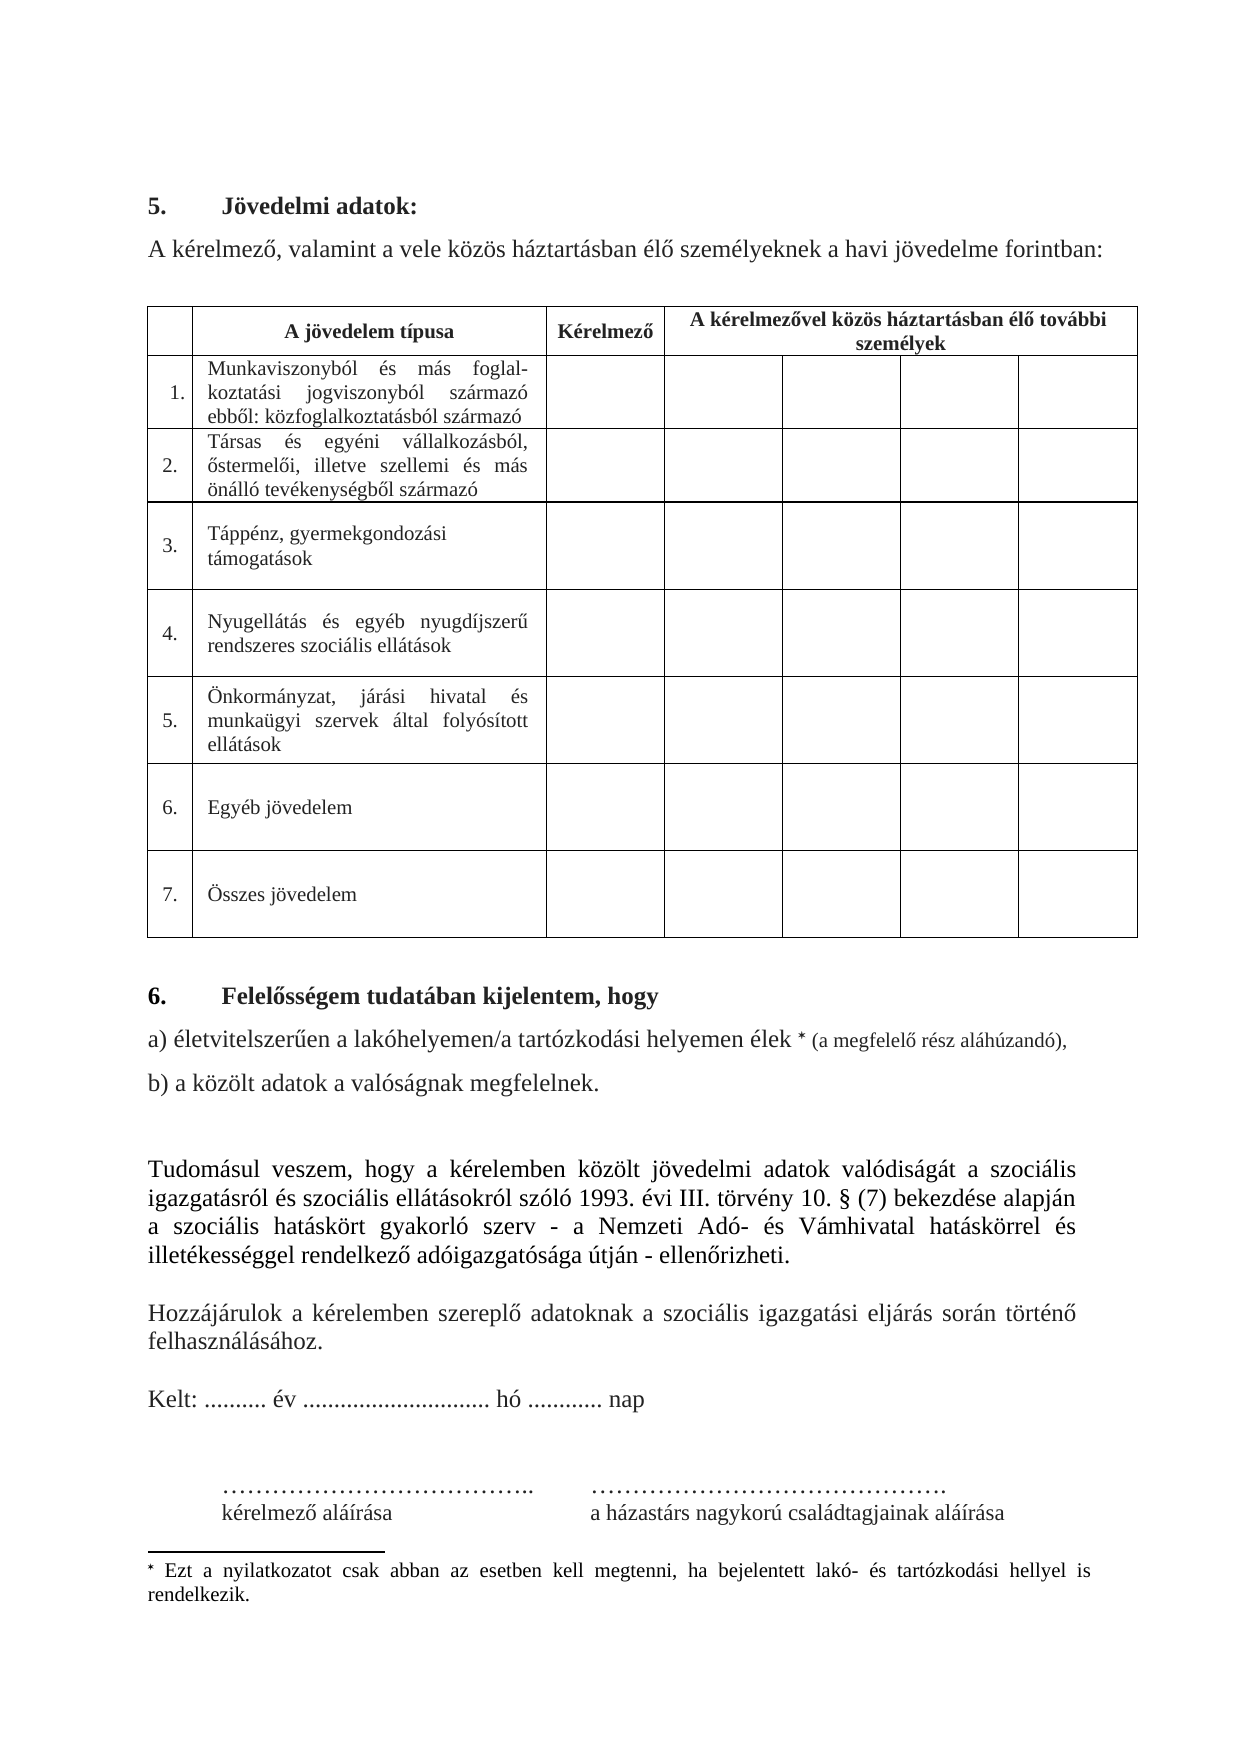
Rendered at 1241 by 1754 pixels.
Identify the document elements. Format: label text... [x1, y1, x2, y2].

table_cell [901, 590, 1018, 676]
text Kelt: .......... év .............................. hó ............ nap [148, 1384, 1077, 1413]
table_cell Önkormányzat, járási hivatal és munkaügyi szervek által folyósított ellátások [193, 677, 546, 763]
table_cell 7. [148, 851, 192, 937]
table_cell [665, 764, 782, 850]
text A kérelmező, valamint a vele közös háztartásban élő személyeknek a havi jövedelme forintban: [148, 234, 1211, 263]
table_cell [547, 590, 664, 676]
table_cell [547, 503, 664, 588]
table_cell [901, 851, 1018, 937]
table_cell Nyugellátás és egyéb nyugdíjszerű rendszeres szociális ellátások [193, 590, 546, 676]
table_cell 6. [148, 764, 192, 850]
table_cell [901, 503, 1018, 588]
table_cell [1019, 677, 1137, 763]
table_cell [901, 429, 1018, 501]
table_cell [665, 503, 782, 588]
table_cell [783, 677, 900, 763]
table_cell 4. [148, 590, 192, 676]
table_cell Táppénz, gyermekgondozási támogatások [193, 503, 546, 588]
text ……………………………….. ……………………………………. [148, 1470, 1077, 1499]
table_cell 5. [148, 677, 192, 763]
table_cell [783, 429, 900, 501]
table_cell [547, 677, 664, 763]
table_cell [665, 356, 782, 428]
text a) életvitelszerűen a lakóhelyemen/a tartózkodási helyemen élek (a megfelelő rész aláhúzandó), [148, 1024, 1181, 1053]
table_cell Egyéb jövedelem [193, 764, 546, 850]
text Hozzájárulok a kérelemben szereplő adatoknak a szociális igazgatási eljárás során történő felhasználásához. [148, 1298, 1077, 1355]
table_cell [1019, 356, 1137, 428]
table_cell [1019, 590, 1137, 676]
table_cell [547, 851, 664, 937]
table_cell [547, 429, 664, 501]
table_cell [901, 677, 1018, 763]
text Tudomásul veszem, hogy a kérelemben közölt jövedelmi adatok valódiságát a szociális igazgatásról és szociális ellátásokról szóló 1993. évi III. törvény 10. § (7) bekezdése alapján a szociális hatáskört gyakorló szerv - a Nemzeti Adó- és Vámhivatal hatáskörrel és illetékességgel rendelkező adóigazgatósága útján - ellenőrizheti. [148, 1154, 1077, 1269]
table_header A jövedelem típusa [193, 307, 546, 355]
table_cell [783, 356, 900, 428]
text kérelmező aláírása a házastárs nagykorú családtagjainak aláírása [148, 1499, 1077, 1525]
table_cell [665, 590, 782, 676]
text b) a közölt adatok a valóságnak megfelelnek. [148, 1068, 1077, 1096]
table_header [148, 307, 192, 355]
table_cell [1019, 503, 1137, 588]
table_cell [783, 764, 900, 850]
table_cell [547, 764, 664, 850]
table_cell [901, 764, 1018, 850]
table_cell [1019, 429, 1137, 501]
table_cell [783, 851, 900, 937]
table_cell Összes jövedelem [193, 851, 546, 937]
table_cell 2. [148, 429, 192, 501]
table_cell [1019, 764, 1137, 850]
table_cell [901, 356, 1018, 428]
table_cell Társas és egyéni vállalkozásból, őstermelői, illetve szellemi és más önálló tevékenységből származó [193, 429, 546, 501]
table_cell [665, 677, 782, 763]
table_cell [783, 590, 900, 676]
table_cell 3. [148, 503, 192, 588]
table_cell [783, 503, 900, 588]
table_cell [665, 429, 782, 501]
table_cell [1019, 851, 1137, 937]
table_header A kérelmezővel közös háztartásban élő további személyek [665, 307, 1137, 355]
table_header Kérelmező [547, 307, 664, 355]
table_cell [665, 851, 782, 937]
table_cell 1. [148, 356, 192, 428]
table_cell [547, 356, 664, 428]
table_cell Munkaviszonyból és más foglal-koztatási jogviszonyból származó ebből: közfoglalkoztatásból származó [193, 356, 546, 428]
text 5. Jövedelmi adatok: [148, 191, 1077, 219]
text 6. Felelősségem tudatában kijelentem, hogy [148, 981, 1077, 1010]
